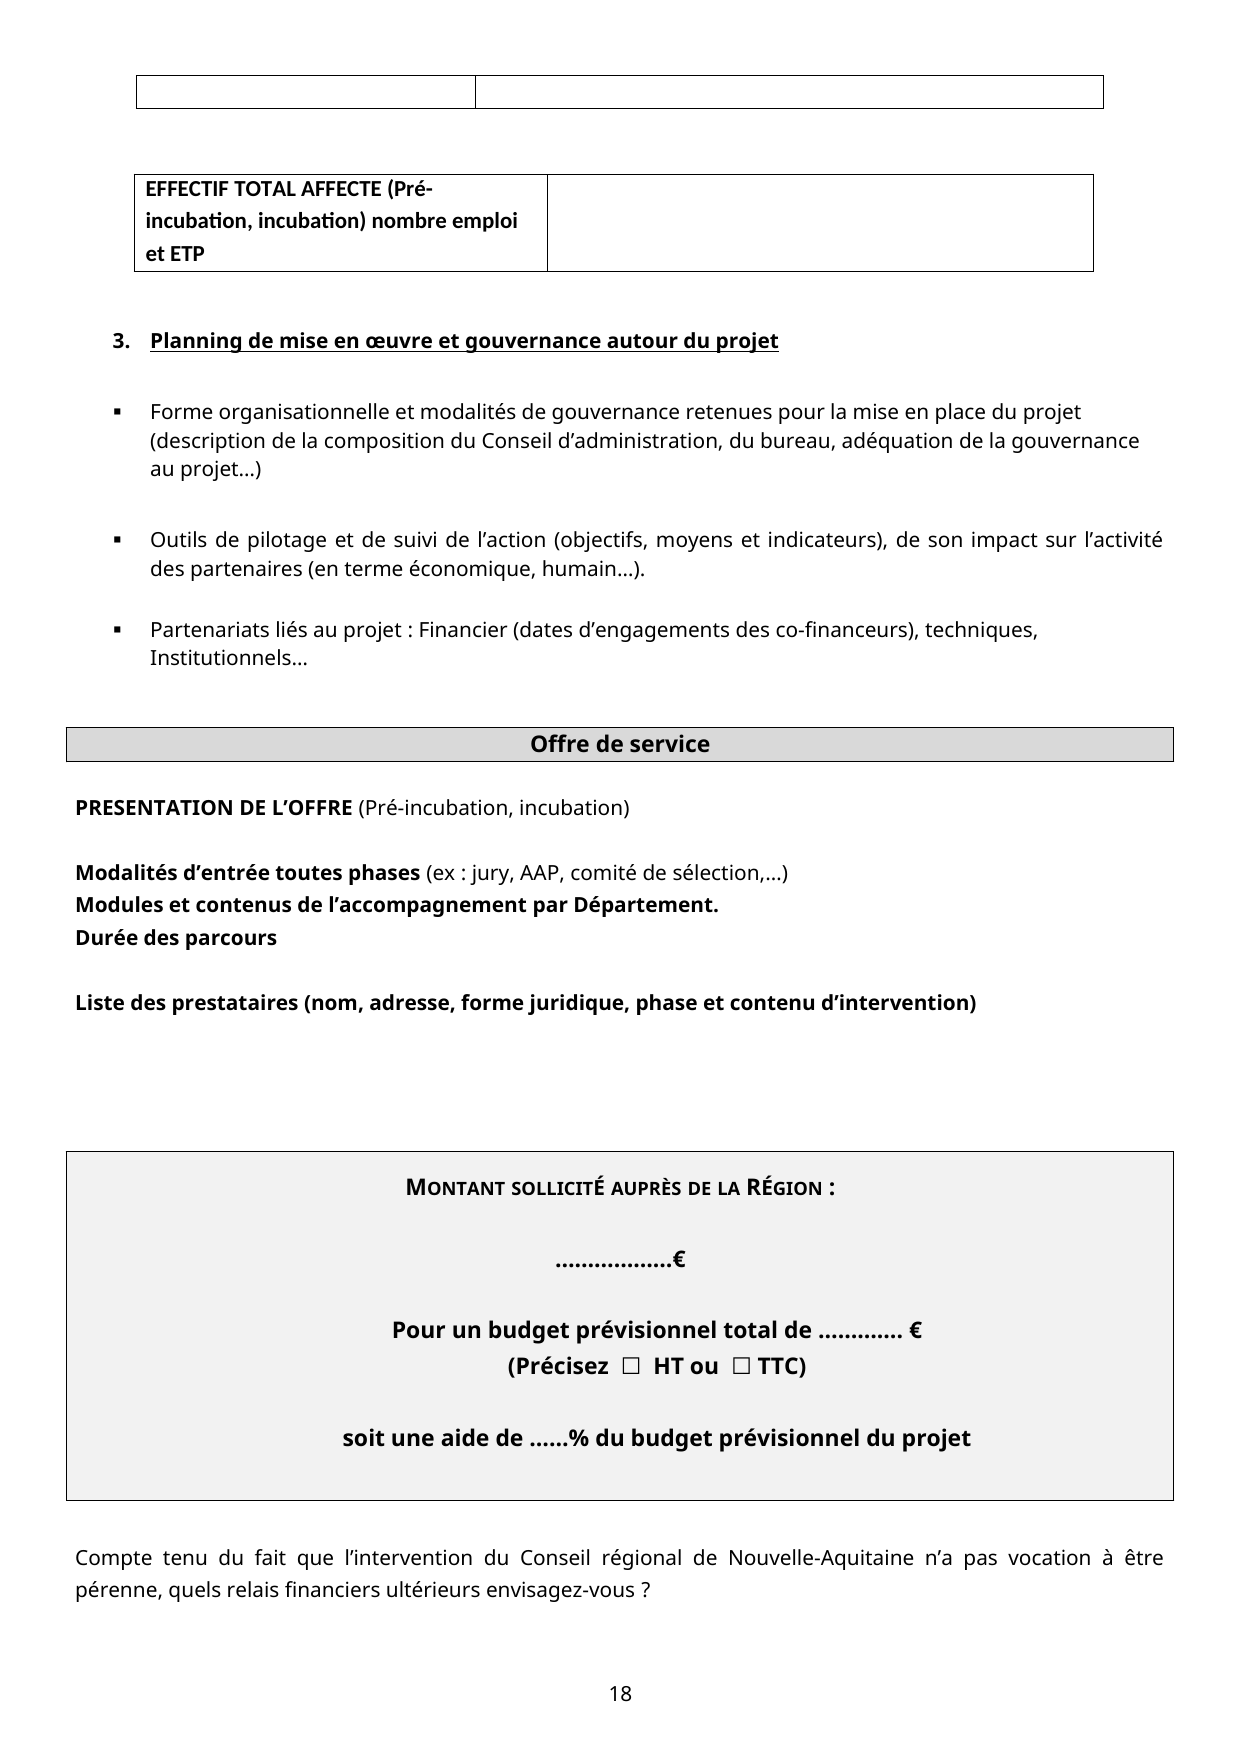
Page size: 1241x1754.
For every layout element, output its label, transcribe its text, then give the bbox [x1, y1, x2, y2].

text PRESENTATION DE L’OFFRE (Pré-incubation, incubation) [75, 793, 1165, 821]
text Pour un budget prévisionnel total de …………. € [67, 1311, 1173, 1346]
table_header [548, 175, 1093, 271]
text Compte tenu du fait que l’intervention du Conseil régional de Nouvelle-Aquitaine n’a pas vocation à être pérenne, quels relais financiers ultérieurs envisagez-vous ? [75, 1543, 1165, 1604]
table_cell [137, 76, 475, 108]
text Montant sollicitÉ auprès de la RÉgion : [67, 1167, 1173, 1202]
table_header EFFECTIF TOTAL AFFECTE (Pré-incubation, incubation) nombre emploi et ETP [135, 175, 547, 271]
text (Précisez HT ou TTC) [67, 1347, 1173, 1382]
list Planning de mise en œuvre et gouvernance autour du projet [112, 327, 1165, 355]
table_cell [476, 76, 1103, 108]
text Modules et contenus de l’accompagnement par Département. [75, 890, 1165, 919]
text soit une aide de ……% du budget prévisionnel du projet [67, 1419, 1173, 1453]
list Forme organisationnelle et modalités de gouvernance retenues pour la mise en place du projet (description de la composition du Conseil d’administration, du bureau, adéquation de la gouvernance au projet…) [112, 397, 1165, 483]
text Modalités d’entrée toutes phases (ex : jury, AAP, comité de sélection,…) [75, 858, 1165, 886]
text Durée des parcours [75, 923, 1165, 951]
text ………………€ [67, 1239, 1173, 1274]
list Outils de pilotage et de suivi de l’action (objectifs, moyens et indicateurs), de son impact sur l’activité des partenaires (en terme économique, humain…). [112, 526, 1165, 582]
text Liste des prestataires (nom, adresse, forme juridique, phase et contenu d’intervention) [75, 988, 1165, 1017]
list Partenariats liés au projet : Financier (dates d’engagements des co-financeurs), techniques, Institutionnels… [112, 615, 1165, 672]
text Offre de service [67, 728, 1173, 761]
